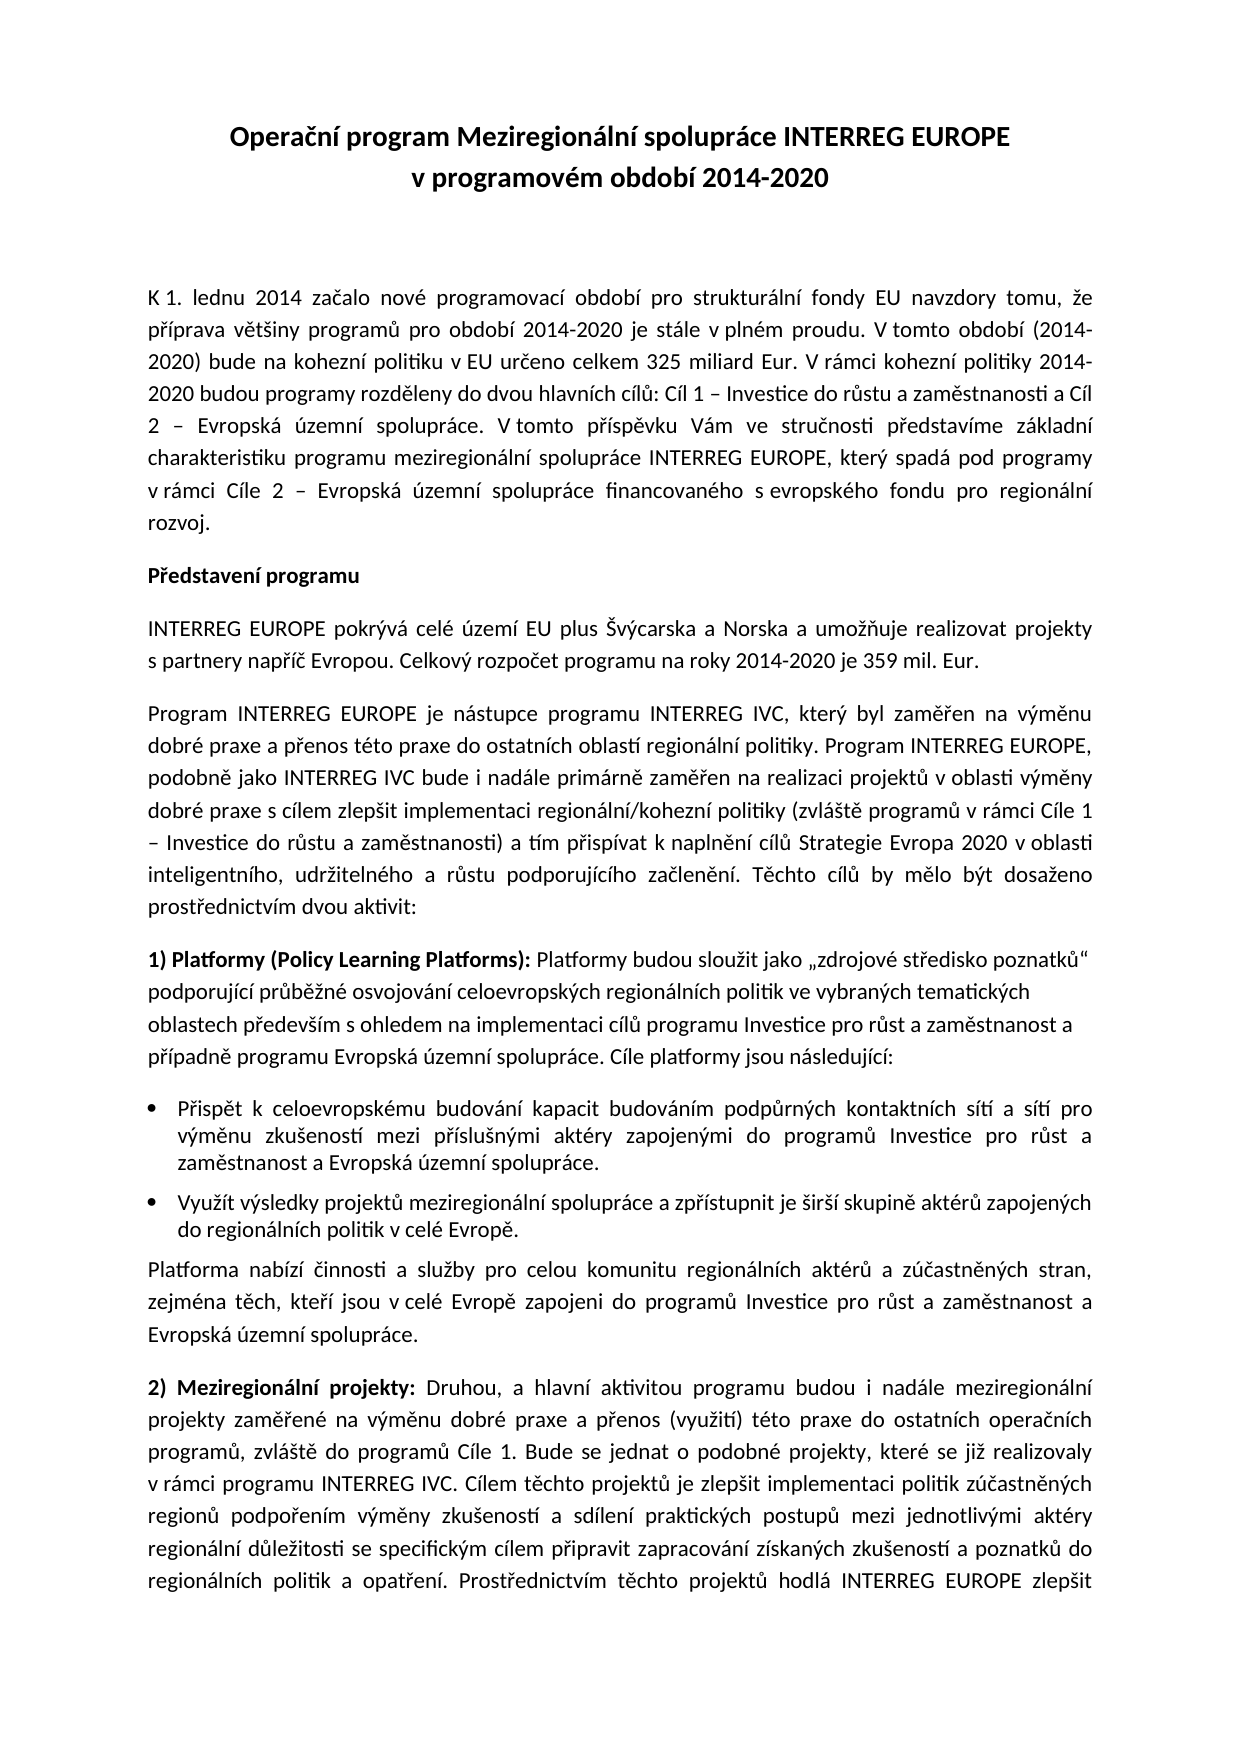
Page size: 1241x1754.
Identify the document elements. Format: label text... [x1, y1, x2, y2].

text Představení programu [148, 561, 1093, 589]
text Program INTERREG EUROPE je nástupce programu INTERREG IVC, který byl zaměřen na výměnu dobré praxe a přenos této praxe do ostatních oblastí regionální politiky. Program INTERREG EUROPE, podobně jako INTERREG IVC bude i nadále primárně zaměřen na realizaci projektů v oblasti výměny dobré praxe s cílem zlepšit implementaci regionální/kohezní politiky (zvláště programů v rámci Cíle 1 – Investice do růstu a zaměstnanosti) a tím přispívat k naplnění cílů Strategie Evropa 2020 v oblasti inteligentního, udržitelného a růstu podporujícího začlenění. Těchto cílů by mělo být dosaženo prostřednictvím dvou aktivit: [148, 699, 1093, 920]
text 1) Platformy (Policy Learning Platforms): Platformy budou sloužit jako „zdrojové středisko poznatků“ podporující průběžné osvojování celoevropských regionálních politik ve vybraných tematických oblastech především s ohledem na implementaci cílů programu Investice pro růst a zaměstnanost a případně programu Evropská územní spolupráce. Cíle platformy jsou následující: [148, 945, 1093, 1070]
list Přispět k celoevropskému budování kapacit budováním podpůrných kontaktních sítí a sítí pro výměnu zkušeností mezi příslušnými aktéry zapojenými do programů Investice pro růst a zaměstnanost a Evropská územní spolupráce. [148, 1095, 1093, 1176]
text INTERREG EUROPE pokrývá celé území EU plus Švýcarska a Norska a umožňuje realizovat projekty s partnery napříč Evropou. Celkový rozpočet programu na roky 2014-2020 je 359 mil. Eur. [148, 614, 1093, 674]
text K 1. lednu 2014 začalo nové programovací období pro strukturální fondy EU navzdory tomu, že příprava většiny programů pro období 2014-2020 je stále v plném proudu. V tomto období (2014-2020) bude na kohezní politiku v EU určeno celkem 325 miliard Eur. V rámci kohezní politiky 2014-2020 budou programy rozděleny do dvou hlavních cílů: Cíl 1 – Investice do růstu a zaměstnanosti a Cíl 2 – Evropská územní spolupráce. V tomto příspěvku Vám ve stručnosti představíme základní charakteristiku programu meziregionální spolupráce INTERREG EUROPE, který spadá pod programy v rámci Cíle 2 – Evropská územní spolupráce financovaného s evropského fondu pro regionální rozvoj. [148, 283, 1093, 536]
text Operační program Meziregionální spolupráce INTERREG EUROPE v programovém období 2014-2020 [148, 118, 1093, 195]
text Platforma nabízí činnosti a služby pro celou komunitu regionálních aktérů a zúčastněných stran, zejména těch, kteří jsou v celé Evropě zapojeni do programů Investice pro růst a zaměstnanost a Evropská územní spolupráce. [148, 1255, 1093, 1348]
list Využít výsledky projektů meziregionální spolupráce a zpřístupnit je širší skupině aktérů zapojených do regionálních politik v celé Evropě. [148, 1189, 1093, 1243]
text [148, 1373, 1093, 1594]
